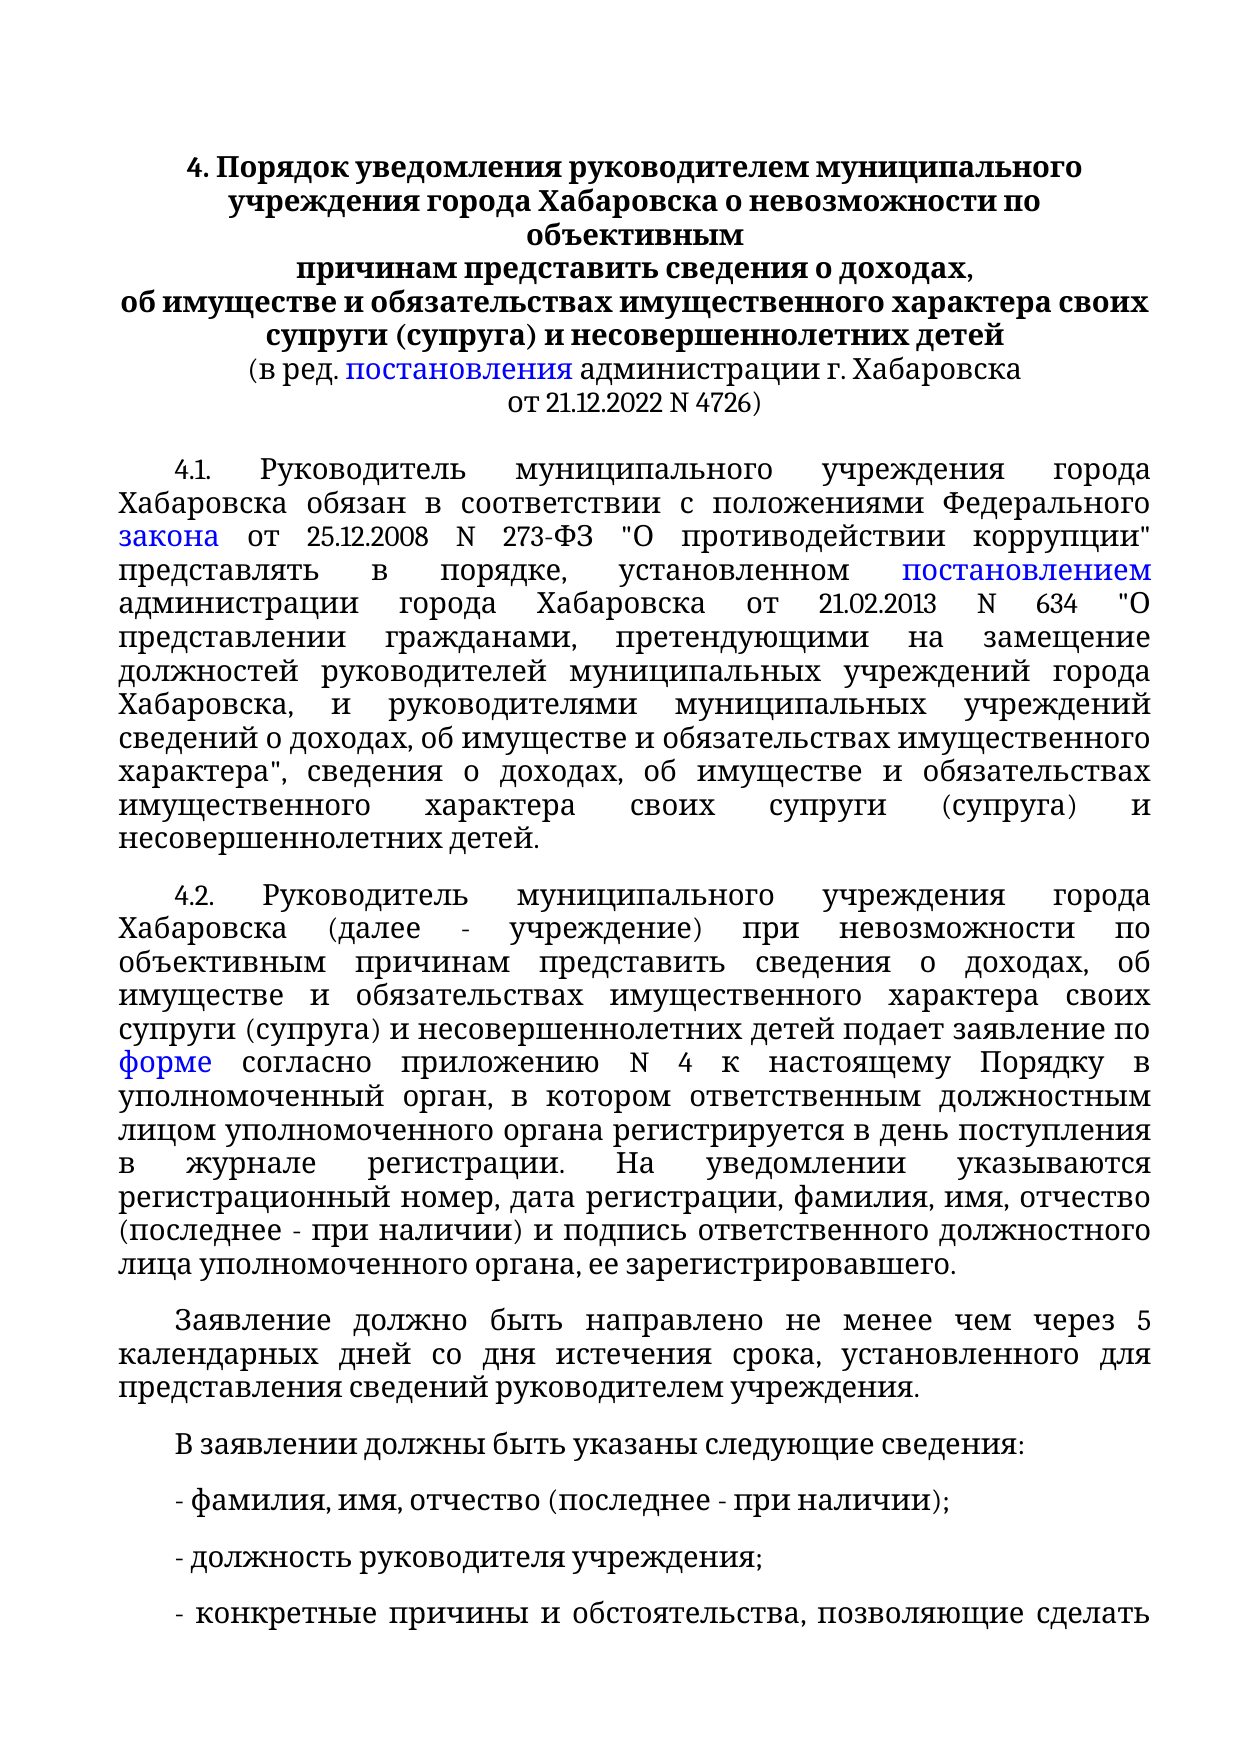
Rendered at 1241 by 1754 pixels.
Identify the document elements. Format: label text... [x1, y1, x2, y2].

text Заявление должно быть направлено не менее чем через 5 календарных дней со дня истечения срока, установленного для представления сведений руководителем учреждения. [118, 1304, 1152, 1405]
text 4.1. Руководитель муниципального учреждения города Хабаровска обязан в соответствии с положениями Федерального закона от 25.12.2008 N 273-ФЗ "О противодействии коррупции" представлять в порядке, установленном постановлением администрации города Хабаровска от 21.02.2013 N 634 "О представлении гражданами, претендующими на замещение должностей руководителей муниципальных учреждений города Хабаровска, и руководителями муниципальных учреждений сведений о доходах, об имуществе и обязательствах имущественного характера", сведения о доходах, об имуществе и обязательствах имущественного характера своих супруги (супруга) и несовершеннолетних детей. [118, 453, 1152, 856]
text (в ред. постановления администрации г. Хабаровска [118, 353, 1152, 386]
title об имуществе и обязательствах имущественного характера своих [118, 286, 1152, 319]
text - фамилия, имя, отчество (последнее - при наличии); [118, 1484, 1152, 1518]
title супруги (супруга) и несовершеннолетних детей [118, 319, 1152, 353]
title учреждения города Хабаровска о невозможности по объективным [118, 185, 1152, 252]
title 4. Порядок уведомления руководителем муниципального [118, 152, 1152, 185]
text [118, 1597, 1152, 1631]
text - должность руководителя учреждения; [118, 1541, 1152, 1574]
text 4.2. Руководитель муниципального учреждения города Хабаровска (далее - учреждение) при невозможности по объективным причинам представить сведения о доходах, об имуществе и обязательствах имущественного характера своих супруги (супруга) и несовершеннолетних детей подает заявление по форме согласно приложению N 4 к настоящему Порядку в уполномоченный орган, в котором ответственным должностным лицом уполномоченного органа регистрируется в день поступления в журнале регистрации. На уведомлении указываются регистрационный номер, дата регистрации, фамилия, имя, отчество (последнее - при наличии) и подпись ответственного должностного лица уполномоченного органа, ее зарегистрировавшего. [118, 879, 1152, 1281]
title причинам представить сведения о доходах, [118, 252, 1152, 286]
text от 21.12.2022 N 4726) [118, 386, 1152, 420]
text В заявлении должны быть указаны следующие сведения: [118, 1428, 1152, 1461]
